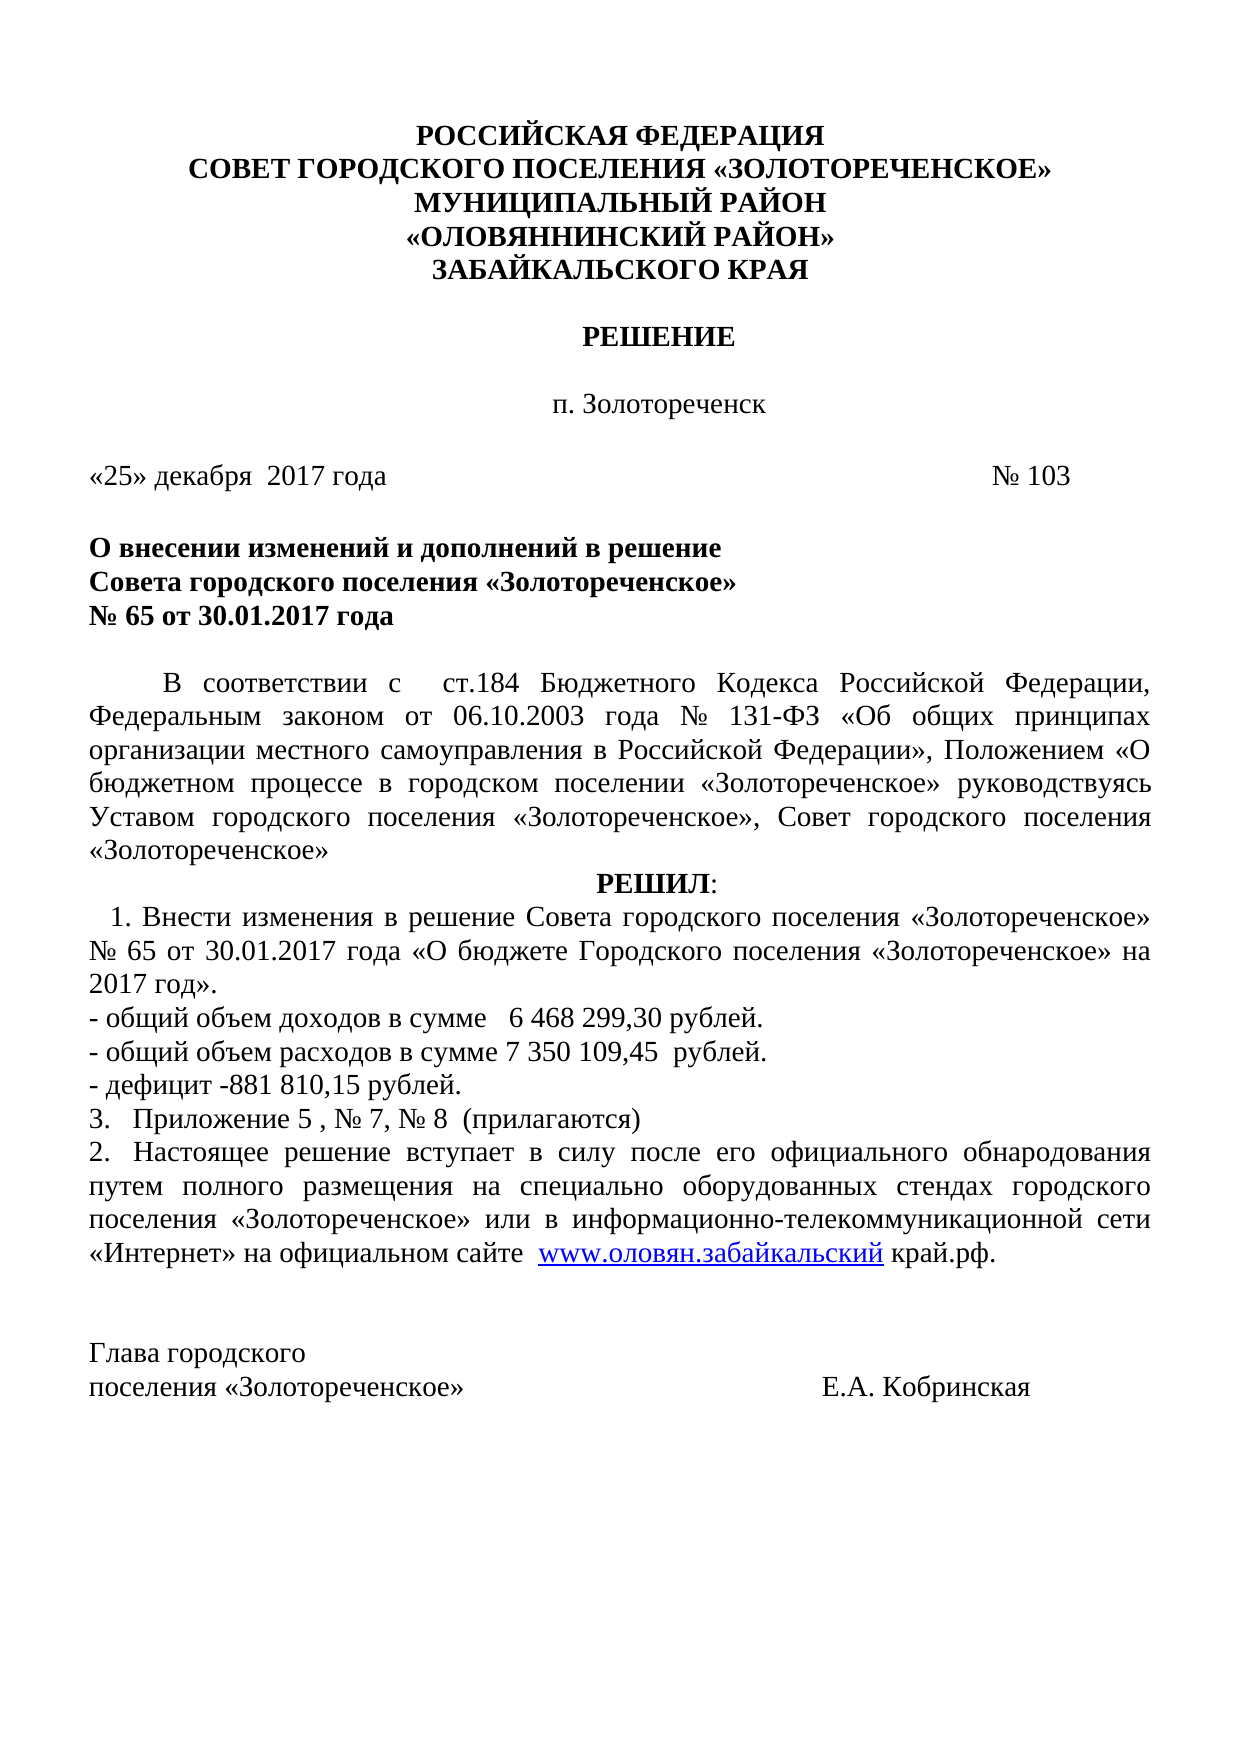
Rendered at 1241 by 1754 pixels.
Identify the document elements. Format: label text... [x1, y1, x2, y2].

text Глава городского [89, 1336, 1152, 1369]
text «25» декабря 2017 года № 103 [89, 458, 1152, 492]
text - общий объем доходов в сумме 6 468 299,30 рублей. [89, 1000, 1152, 1034]
text ЗАБАЙКАЛЬСКОГО КРАЯ [89, 252, 1152, 286]
text Совета городского поселения «Золотореченское» [89, 564, 1152, 598]
text - общий объем расходов в сумме 7 350 109,45 рублей. [89, 1034, 1152, 1067]
text В соответствии с ст.184 Бюджетного Кодекса Российской Федерации, Федеральным законом от 06.10.2003 года № 131-ФЗ «Об общих принципах организации местного самоуправления в Российской Федерации», Положением «О бюджетном процессе в городском поселении «Золотореченское» руководствуясь Уставом городского поселения «Золотореченское», Совет городского поселения «Золотореченское» [89, 665, 1152, 866]
text РОССИЙСКАЯ ФЕДЕРАЦИЯ [89, 118, 1152, 152]
text 1. Внести изменения в решение Совета городского поселения «Золотореченское» № 65 от 30.01.2017 года «О бюджете Городского поселения «Золотореченское» на 2017 год». [89, 899, 1152, 1000]
text РЕШЕНИЕ [169, 319, 1148, 353]
text - дефицит -881 810,15 рублей. [89, 1067, 1152, 1101]
text «ОЛОВЯННИНСКИЙ РАЙОН» [89, 219, 1152, 252]
text СОВЕТ ГОРОДСКОГО ПОСЕЛЕНИЯ «ЗОЛОТОРЕЧЕНСКОЕ» МУНИЦИПАЛЬНЫЙ РАЙОН [89, 152, 1152, 219]
text 3. Приложение 5 , № 7, № 8 (прилагаются) [89, 1101, 1152, 1134]
text п. Золотореченск [169, 386, 1148, 420]
text 2. Настоящее решение вступает в силу после его официального обнародования путем полного размещения на специально оборудованных стендах городского поселения «Золотореченское» или в информационно-телекоммуникационной сети «Интернет» на официальном сайте www.оловян.забайкальский край.рф. [89, 1134, 1152, 1268]
text О внесении изменений и дополнений в решение [89, 531, 1152, 564]
text РЕШИЛ: [89, 866, 1152, 899]
text № 65 от 30.01.2017 года [89, 598, 1152, 631]
text поселения «Золотореченское» Е.А. Кобринская [89, 1369, 1152, 1403]
